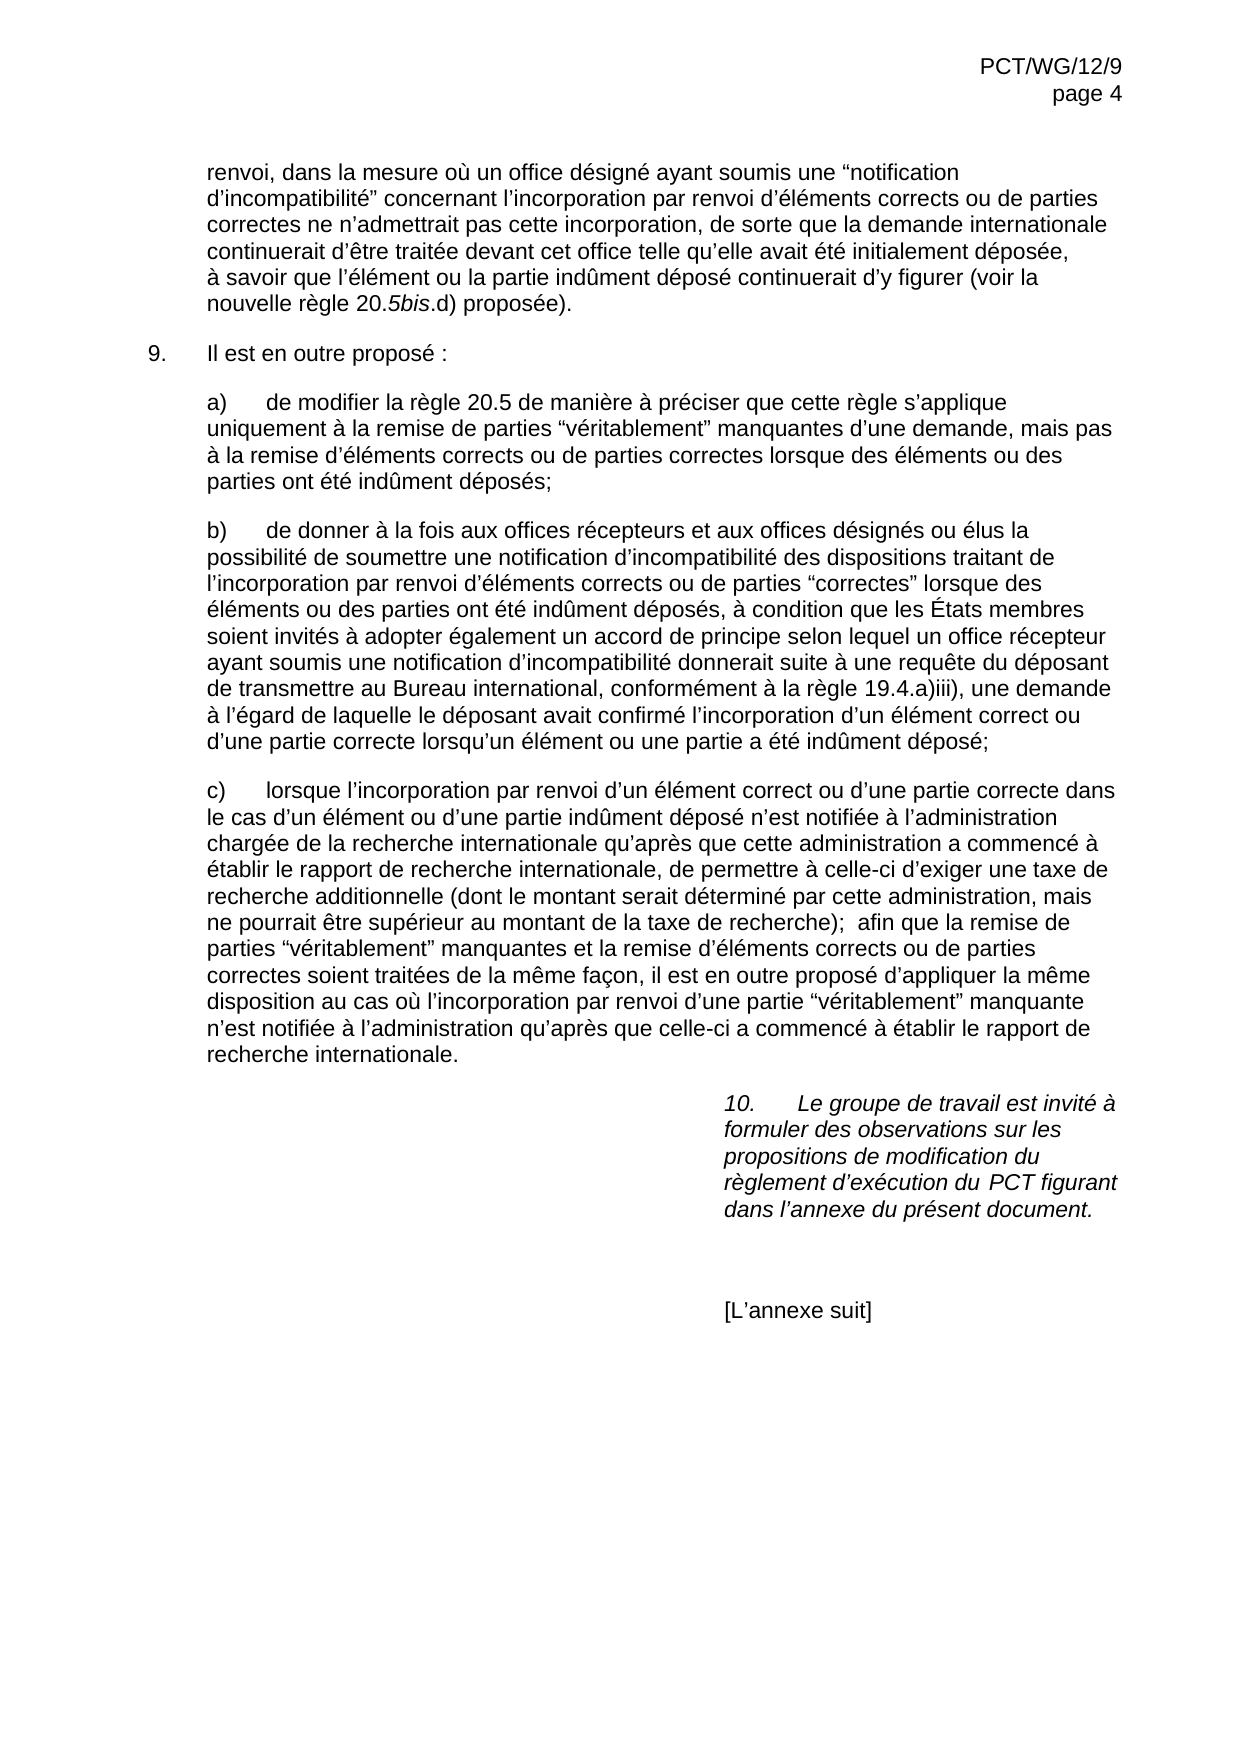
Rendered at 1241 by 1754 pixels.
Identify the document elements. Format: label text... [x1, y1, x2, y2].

list de donner à la fois aux offices récepteurs et aux offices désignés ou élus la possibilité de soumettre une notification d’incompatibilité des dispositions traitant de l’incorporation par renvoi d’éléments corrects ou de parties “correctes” lorsque des éléments ou des parties ont été indûment déposés, à condition que les États membres soient invités à adopter également un accord de principe selon lequel un office récepteur ayant soumis une notification d’incompatibilité donnerait suite à une requête du déposant de transmettre au Bureau international, conformément à la règle 19.4.a)iii), une demande à l’égard de laquelle le déposant avait confirmé l’incorporation d’un élément correct ou d’une partie correcte lorsqu’un élément ou une partie a été indûment déposé; [207, 517, 1122, 754]
text Le groupe de travail est invité à formuler des observations sur les propositions de modification du règlement d’exécution du PCT figurant dans l’annexe du présent document. [724, 1090, 1122, 1222]
list de modifier la règle 20.5 de manière à préciser que cette règle s’applique uniquement à la remise de parties “véritablement” manquantes d’une demande, mais pas à la remise d’éléments corrects ou de parties correctes lorsque des éléments ou des parties ont été indûment déposés; [207, 389, 1122, 494]
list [207, 158, 1122, 317]
text [L’annexe suit] [724, 1297, 1122, 1324]
text Il est en outre proposé : [148, 339, 1122, 366]
list lorsque l’incorporation par renvoi d’un élément correct ou d’une partie correcte dans le cas d’un élément ou d’une partie indûment déposé n’est notifiée à l’administration chargée de la recherche internationale qu’après que cette administration a commencé à établir le rapport de recherche internationale, de permettre à celle-ci d’exiger une taxe de recherche additionnelle (dont le montant serait déterminé par cette administration, mais ne pourrait être supérieur au montant de la taxe de recherche); afin que la remise de parties “véritablement” manquantes et la remise d’éléments corrects ou de parties correctes soient traitées de la même façon, il est en outre proposé d’appliquer la même disposition au cas où l’incorporation par renvoi d’une partie “véritablement” manquante n’est notifiée à l’administration qu’après que celle-ci a commencé à établir le rapport de recherche internationale. [207, 777, 1122, 1067]
